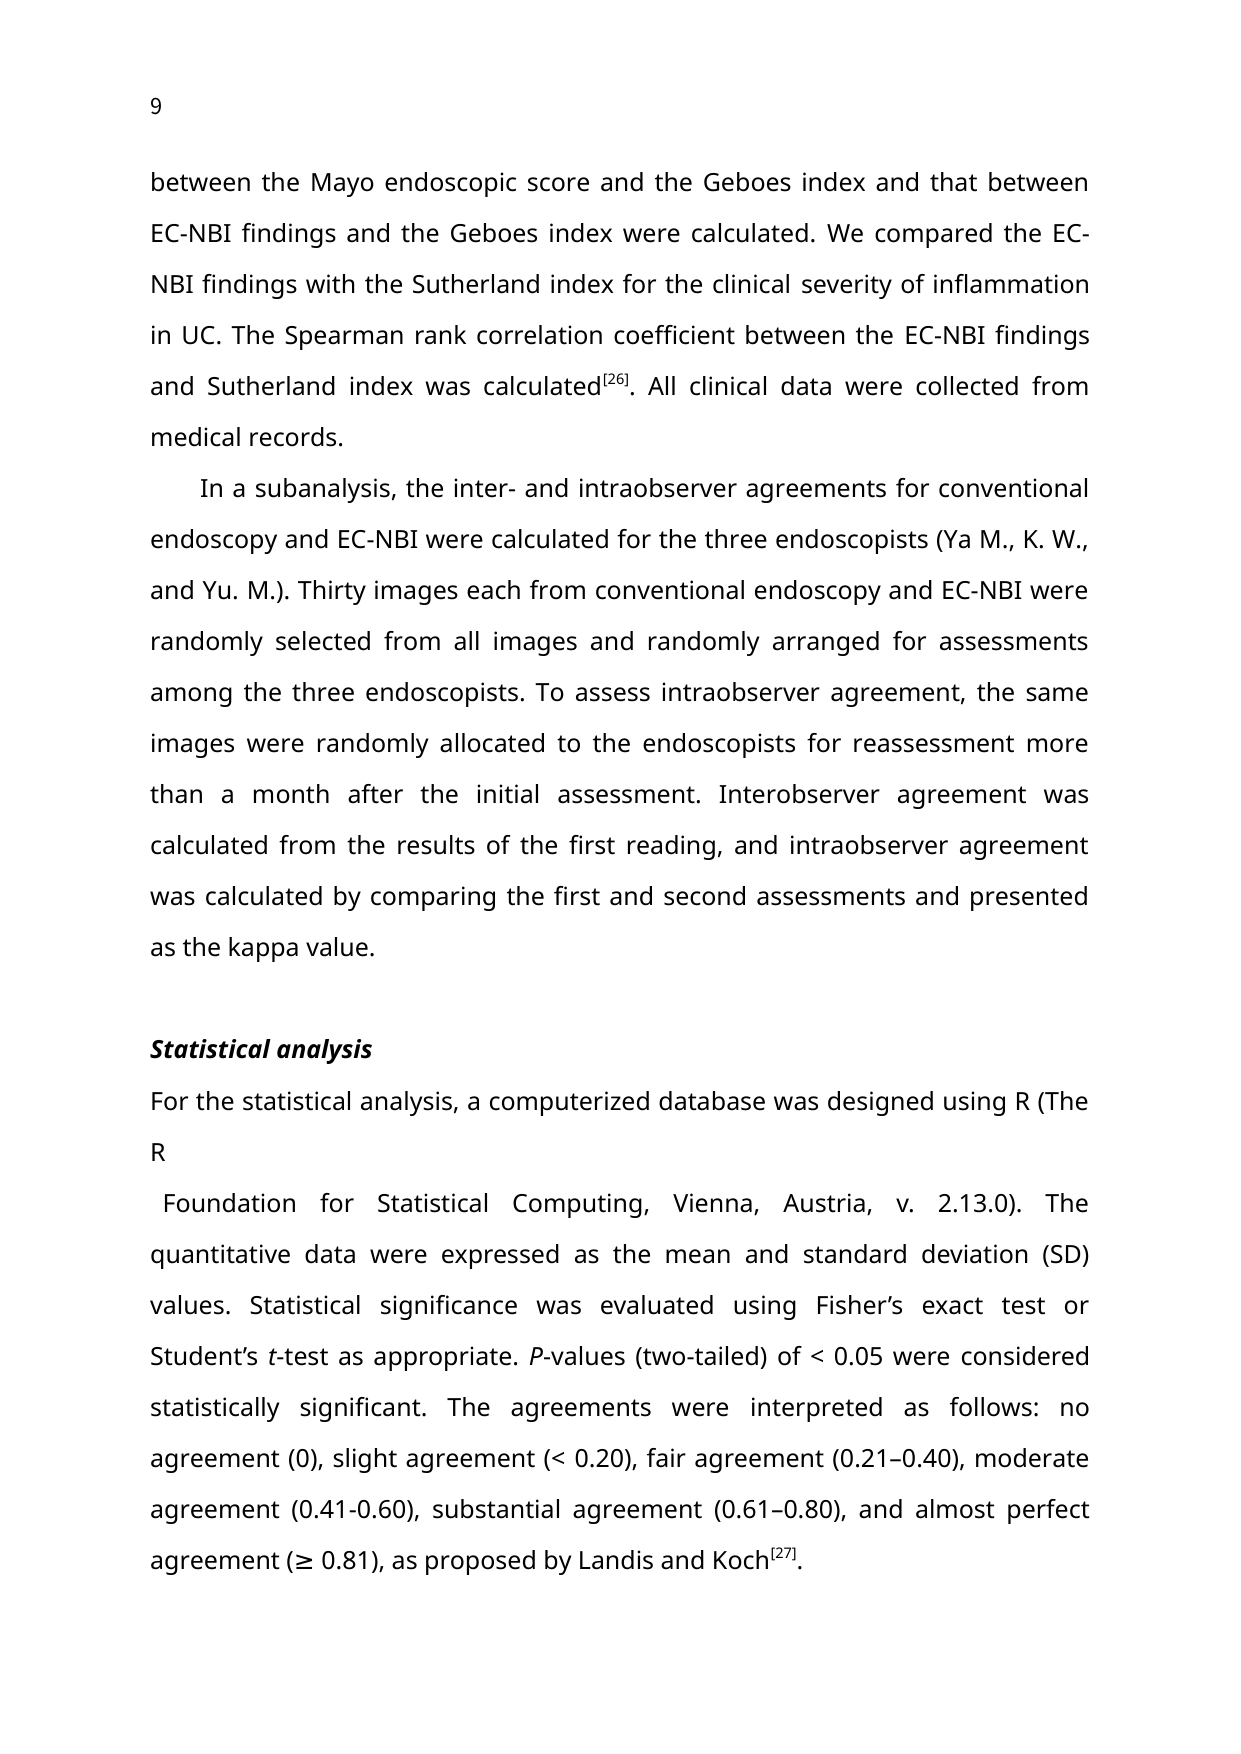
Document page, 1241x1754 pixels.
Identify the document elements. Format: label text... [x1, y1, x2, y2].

text In a subanalysis, the inter- and intraobserver agreements for conventional endoscopy and EC-NBI were calculated for the three endoscopists (Ya M., K. W., and Yu. M.). Thirty images each from conventional endoscopy and EC-NBI were randomly selected from all images and randomly arranged for assessments among the three endoscopists. To assess intraobserver agreement, the same images were randomly allocated to the endoscopists for reassessment more than a month after the initial assessment. Interobserver agreement was calculated from the results of the first reading, and intraobserver agreement was calculated by comparing the first and second assessments and presented as the kappa value. [150, 471, 1090, 964]
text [150, 164, 1090, 454]
text Statistical analysis [150, 1032, 1090, 1066]
text Foundation for Statistical Computing, Vienna, Austria, v. 2.13.0). The quantitative data were expressed as the mean and standard deviation (SD) values. Statistical significance was evaluated using Fisher’s exact test or Student’s t-test as appropriate. P-values (two-tailed) of < 0.05 were considered statistically significant. The agreements were interpreted as follows: no agreement (0), slight agreement (< 0.20), fair agreement (0.21–0.40), moderate agreement (0.41-0.60), substantial agreement (0.61–0.80), and almost perfect agreement (≥ 0.81), as proposed by Landis and Koch[27]. [150, 1185, 1090, 1577]
text For the statistical analysis, a computerized database was designed using R (The R [150, 1083, 1090, 1168]
